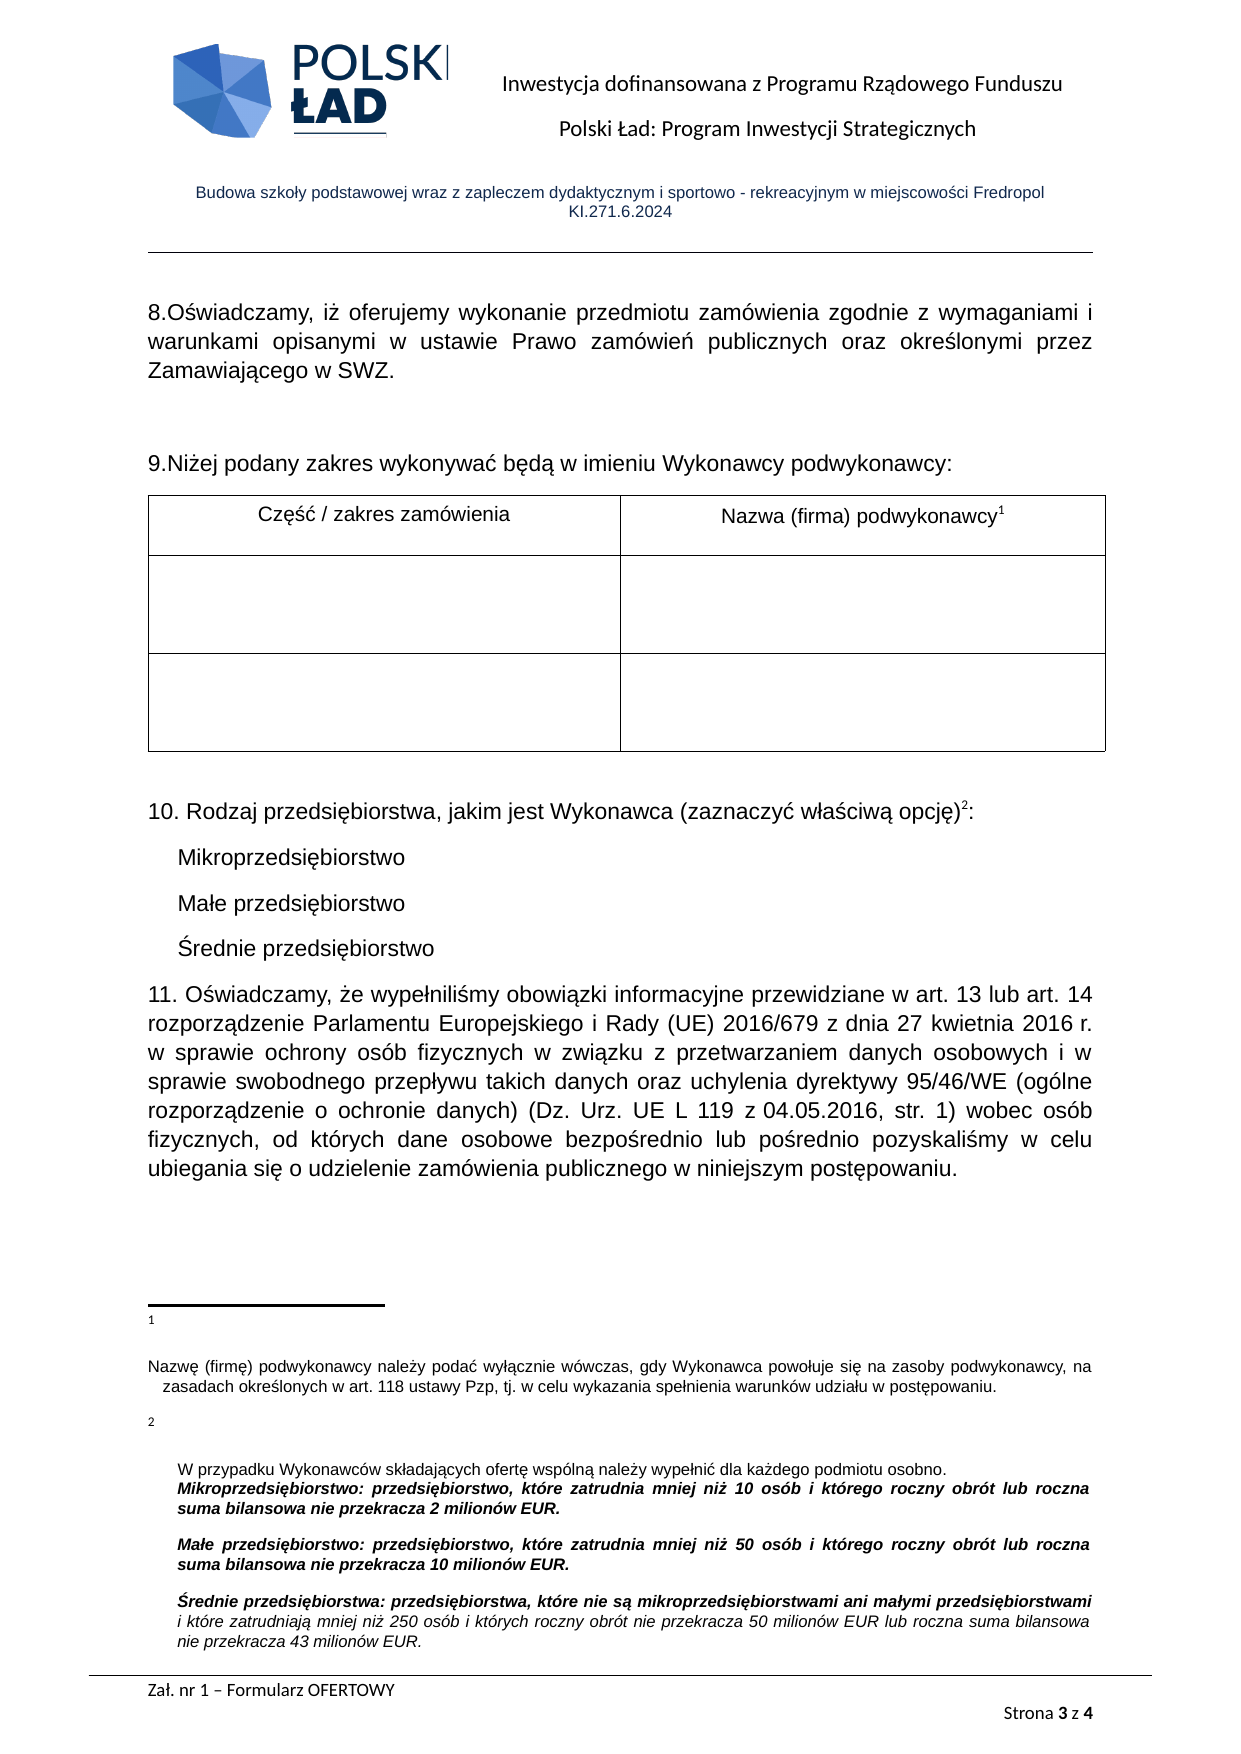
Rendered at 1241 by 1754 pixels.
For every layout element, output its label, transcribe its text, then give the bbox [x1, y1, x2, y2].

text 11. Oświadczamy, że wypełniliśmy obowiązki informacyjne przewidziane w art. 13 lub art. 14 rozporządzenie Parlamentu Europejskiego i Rady (UE) 2016/679 z dnia 27 kwietnia 2016 r. w sprawie ochrony osób fizycznych w związku z przetwarzaniem danych osobowych i w sprawie swobodnego przepływu takich danych oraz uchylenia dyrektywy 95/46/WE (ogólne rozporządzenie o ochronie danych) (Dz. Urz. UE L 119 z 04.05.2016, str. 1) wobec osób fizycznych, od których dane osobowe bezpośrednio lub pośrednio pozyskaliśmy w celu ubiegania się o udzielenie zamówienia publicznego w niniejszym postępowaniu. [148, 981, 1093, 1181]
table_cell [149, 654, 620, 751]
list Małe przedsiębiorstwo [177, 890, 1093, 916]
text 9.Niżej podany zakres wykonywać będą w imieniu Wykonawcy podwykonawcy: [148, 450, 1093, 476]
list Średnie przedsiębiorstwo [177, 935, 1093, 962]
table_header Część / zakres zamówienia [149, 496, 620, 554]
table_cell [621, 654, 1105, 751]
table_header Nazwa (firma) podwykonawcy [621, 496, 1105, 554]
table_cell [149, 556, 620, 653]
list Mikroprzedsiębiorstwo [177, 844, 1093, 871]
text 8.Oświadczamy, iż oferujemy wykonanie przedmiotu zamówienia zgodnie z wymaganiami i warunkami opisanymi w ustawie Prawo zamówień publicznych oraz określonymi przez Zamawiającego w SWZ. [148, 299, 1093, 383]
text 10. Rodzaj przedsiębiorstwa, jakim jest Wykonawca (zaznaczyć właściwą opcję): [148, 797, 1093, 825]
picture [173, 44, 449, 138]
table_cell [621, 556, 1105, 653]
